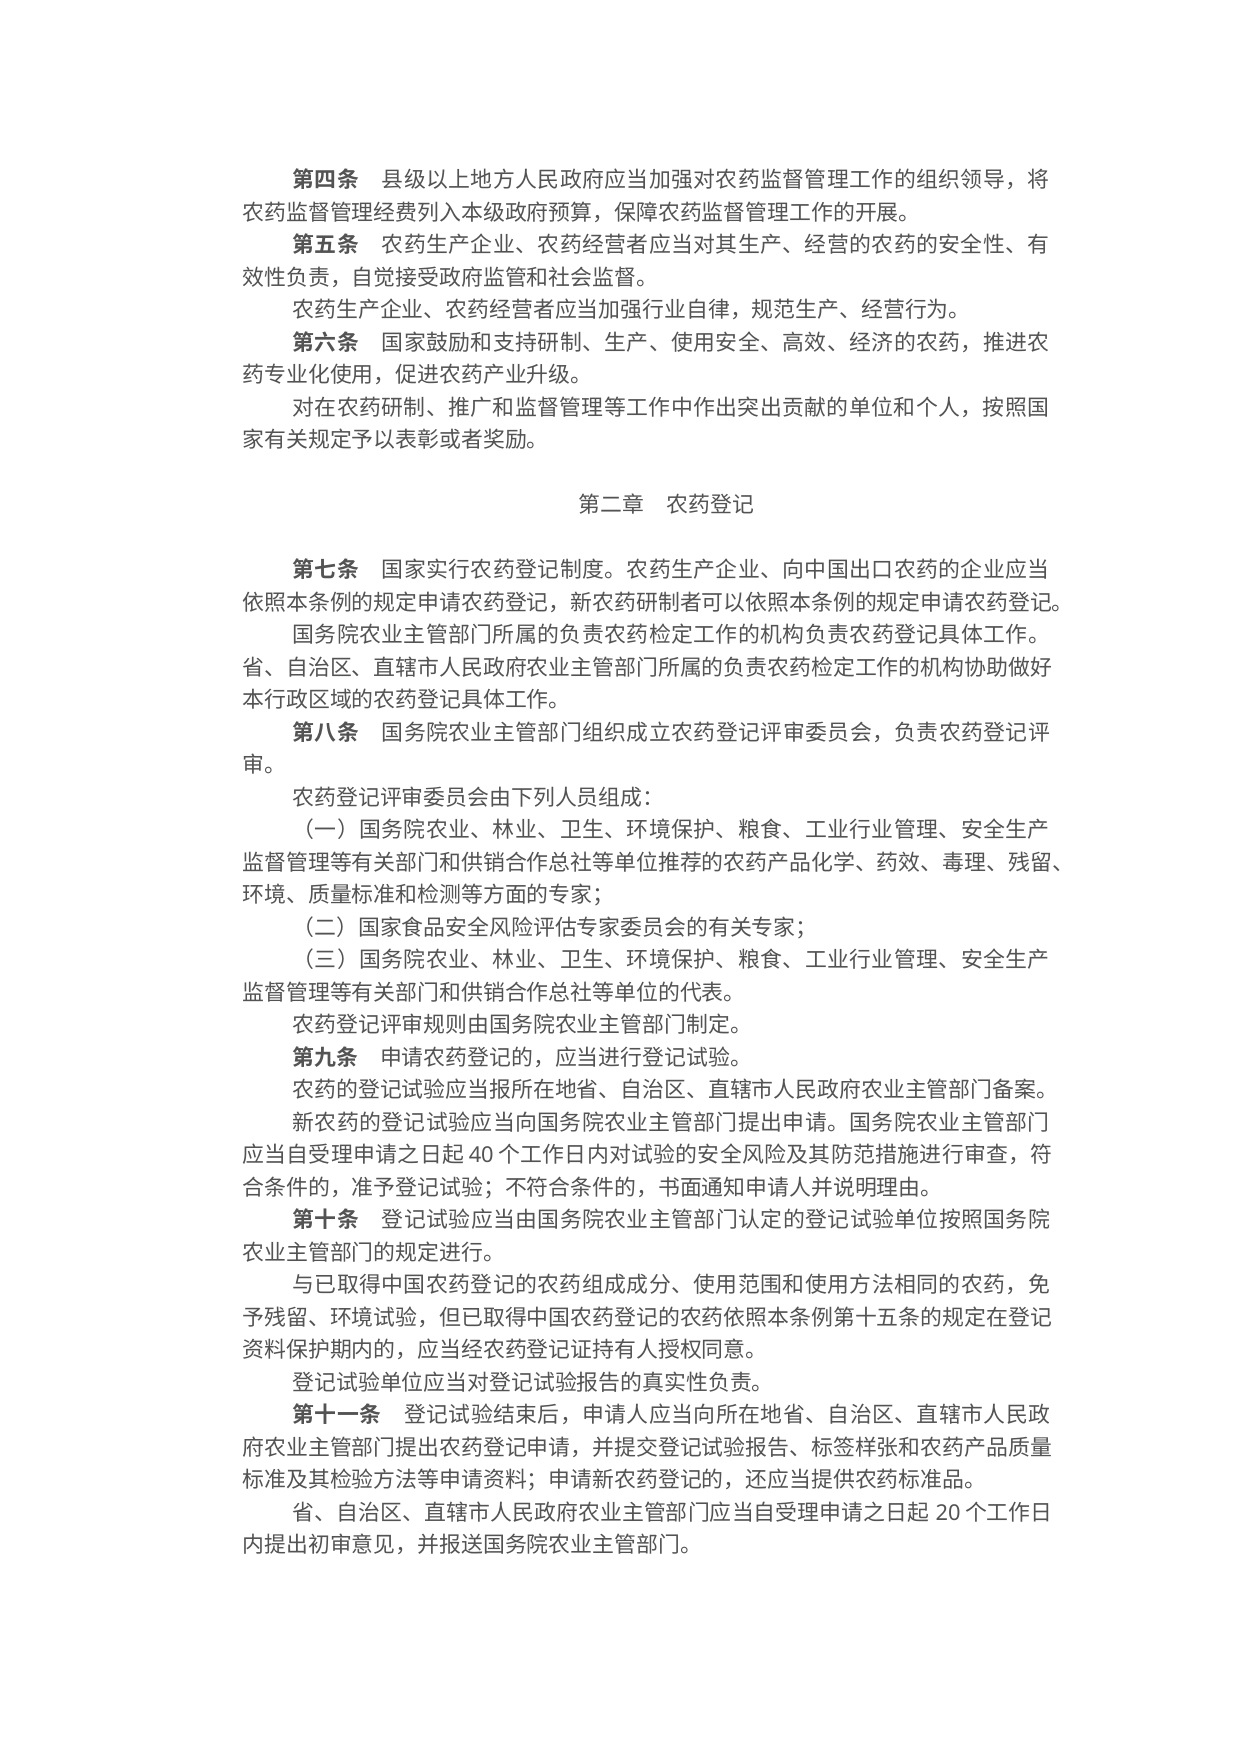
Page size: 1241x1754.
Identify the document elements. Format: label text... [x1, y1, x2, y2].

text （二）国家食品安全风险评估专家委员会的有关专家； [242, 909, 1053, 942]
text 农药登记评审规则由国务院农业主管部门制定。 [242, 1007, 1053, 1039]
text 第六条 国家鼓励和支持研制、生产、使用安全、高效、经济的农药，推进农药专业化使用，促进农药产业升级。 [242, 324, 1053, 389]
text 第二章 农药登记 [242, 487, 1053, 519]
text 第四条 县级以上地方人民政府应当加强对农药监督管理工作的组织领导，将农药监督管理经费列入本级政府预算，保障农药监督管理工作的开展。 [242, 162, 1053, 227]
text 第十条 登记试验应当由国务院农业主管部门认定的登记试验单位按照国务院农业主管部门的规定进行。 [242, 1202, 1053, 1267]
text 第五条 农药生产企业、农药经营者应当对其生产、经营的农药的安全性、有效性负责，自觉接受政府监管和社会监督。 [242, 227, 1053, 292]
text （三）国务院农业、林业、卫生、环境保护、粮食、工业行业管理、安全生产监督管理等有关部门和供销合作总社等单位的代表。 [242, 942, 1053, 1007]
text 第九条 申请农药登记的，应当进行登记试验。 [242, 1039, 1053, 1072]
text 第八条 国务院农业主管部门组织成立农药登记评审委员会，负责农药登记评审。 [242, 714, 1053, 779]
text 农药生产企业、农药经营者应当加强行业自律，规范生产、经营行为。 [242, 292, 1053, 324]
text 与已取得中国农药登记的农药组成成分、使用范围和使用方法相同的农药，免予残留、环境试验，但已取得中国农药登记的农药依照本条例第十五条的规定在登记资料保护期内的，应当经农药登记证持有人授权同意。 [242, 1267, 1053, 1364]
text 农药的登记试验应当报所在地省、自治区、直辖市人民政府农业主管部门备案。 [242, 1072, 1053, 1104]
text 农药登记评审委员会由下列人员组成： [242, 779, 1053, 812]
text 第十一条 登记试验结束后，申请人应当向所在地省、自治区、直辖市人民政府农业主管部门提出农药登记申请，并提交登记试验报告、标签样张和农药产品质量标准及其检验方法等申请资料；申请新农药登记的，还应当提供农药标准品。 [242, 1397, 1053, 1494]
text 省、自治区、直辖市人民政府农业主管部门应当自受理申请之日起20个工作日内提出初审意见，并报送国务院农业主管部门。 [242, 1494, 1053, 1559]
text 新农药的登记试验应当向国务院农业主管部门提出申请。国务院农业主管部门应当自受理申请之日起40个工作日内对试验的安全风险及其防范措施进行审查，符合条件的，准予登记试验；不符合条件的，书面通知申请人并说明理由。 [242, 1104, 1053, 1202]
text （一）国务院农业、林业、卫生、环境保护、粮食、工业行业管理、安全生产监督管理等有关部门和供销合作总社等单位推荐的农药产品化学、药效、毒理、残留、环境、质量标准和检测等方面的专家； [242, 812, 1053, 909]
text 第七条 国家实行农药登记制度。农药生产企业、向中国出口农药的企业应当依照本条例的规定申请农药登记，新农药研制者可以依照本条例的规定申请农药登记。 [242, 552, 1053, 617]
text 国务院农业主管部门所属的负责农药检定工作的机构负责农药登记具体工作。省、自治区、直辖市人民政府农业主管部门所属的负责农药检定工作的机构协助做好本行政区域的农药登记具体工作。 [242, 617, 1053, 714]
text 登记试验单位应当对登记试验报告的真实性负责。 [242, 1364, 1053, 1397]
text 对在农药研制、推广和监督管理等工作中作出突出贡献的单位和个人，按照国家有关规定予以表彰或者奖励。 [242, 389, 1053, 454]
